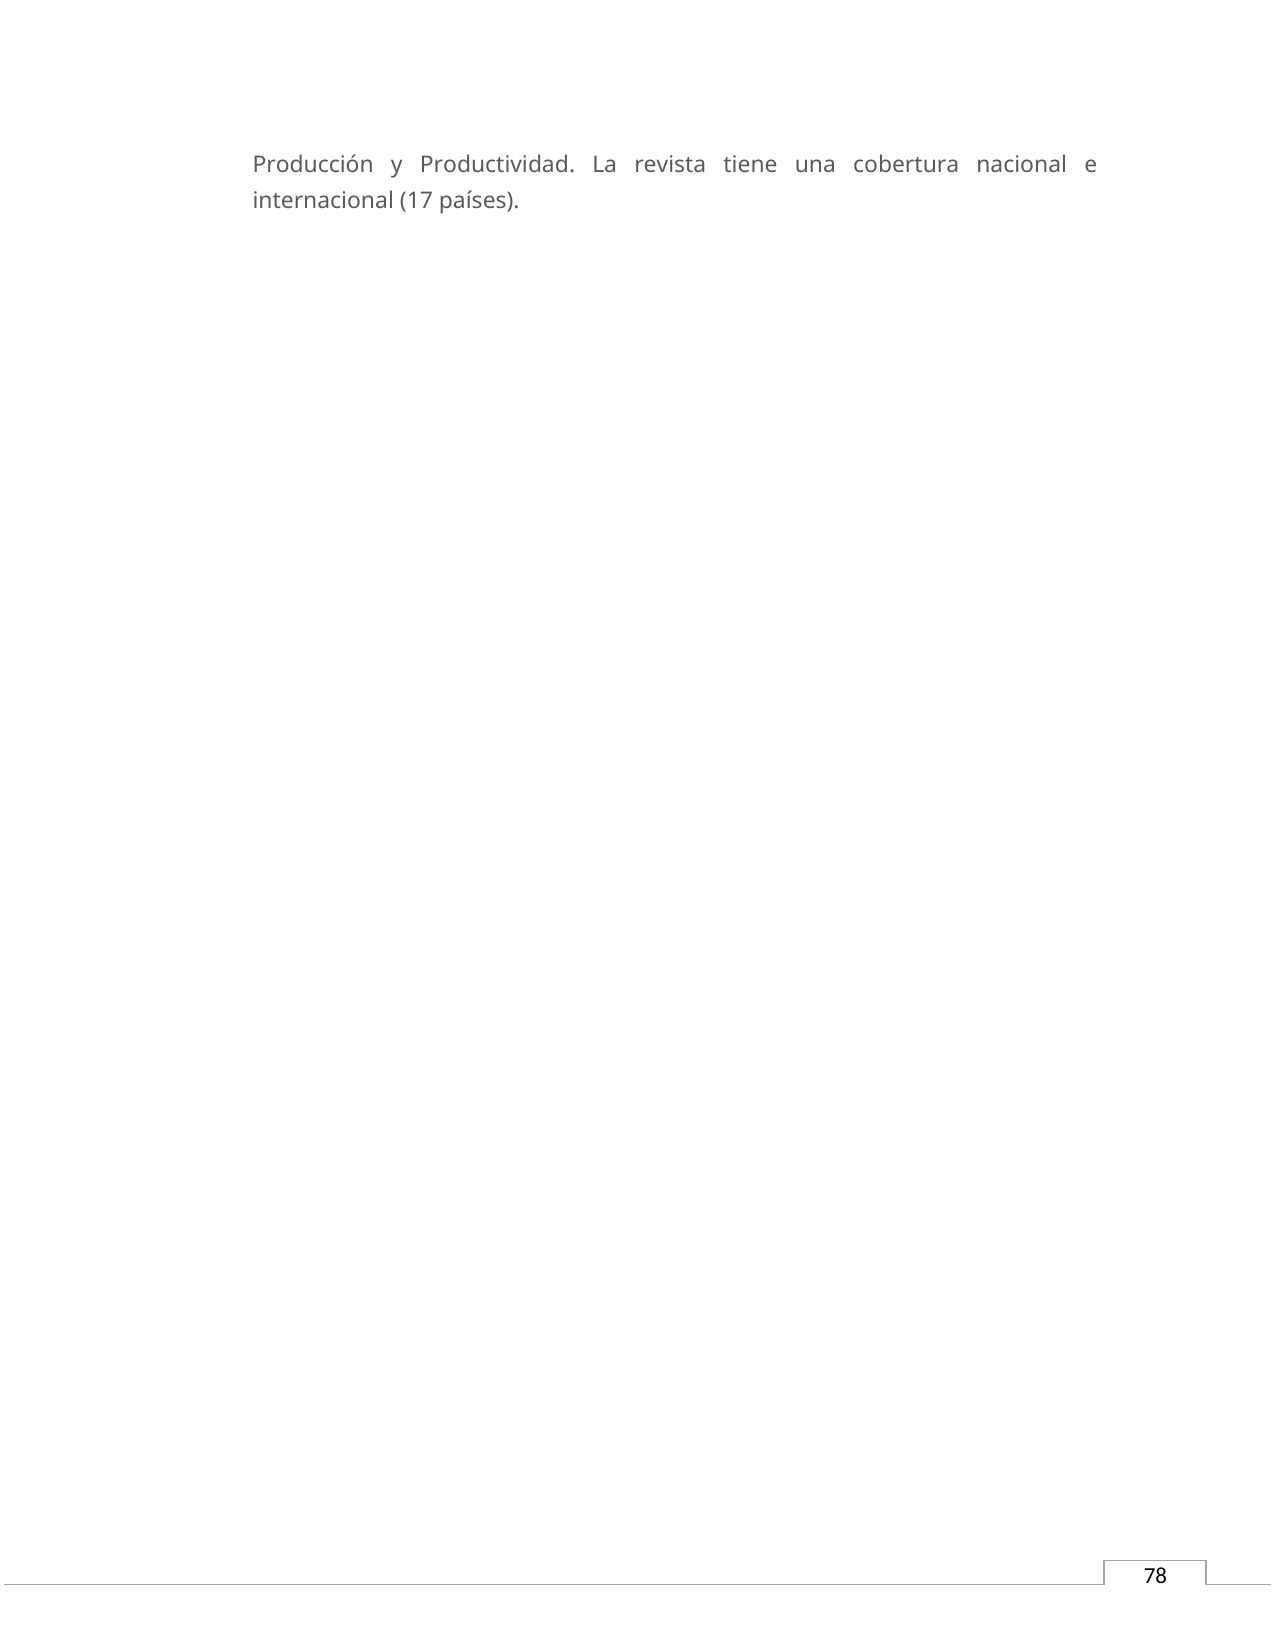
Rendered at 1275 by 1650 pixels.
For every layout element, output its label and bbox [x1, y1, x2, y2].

list [215, 148, 1098, 215]
